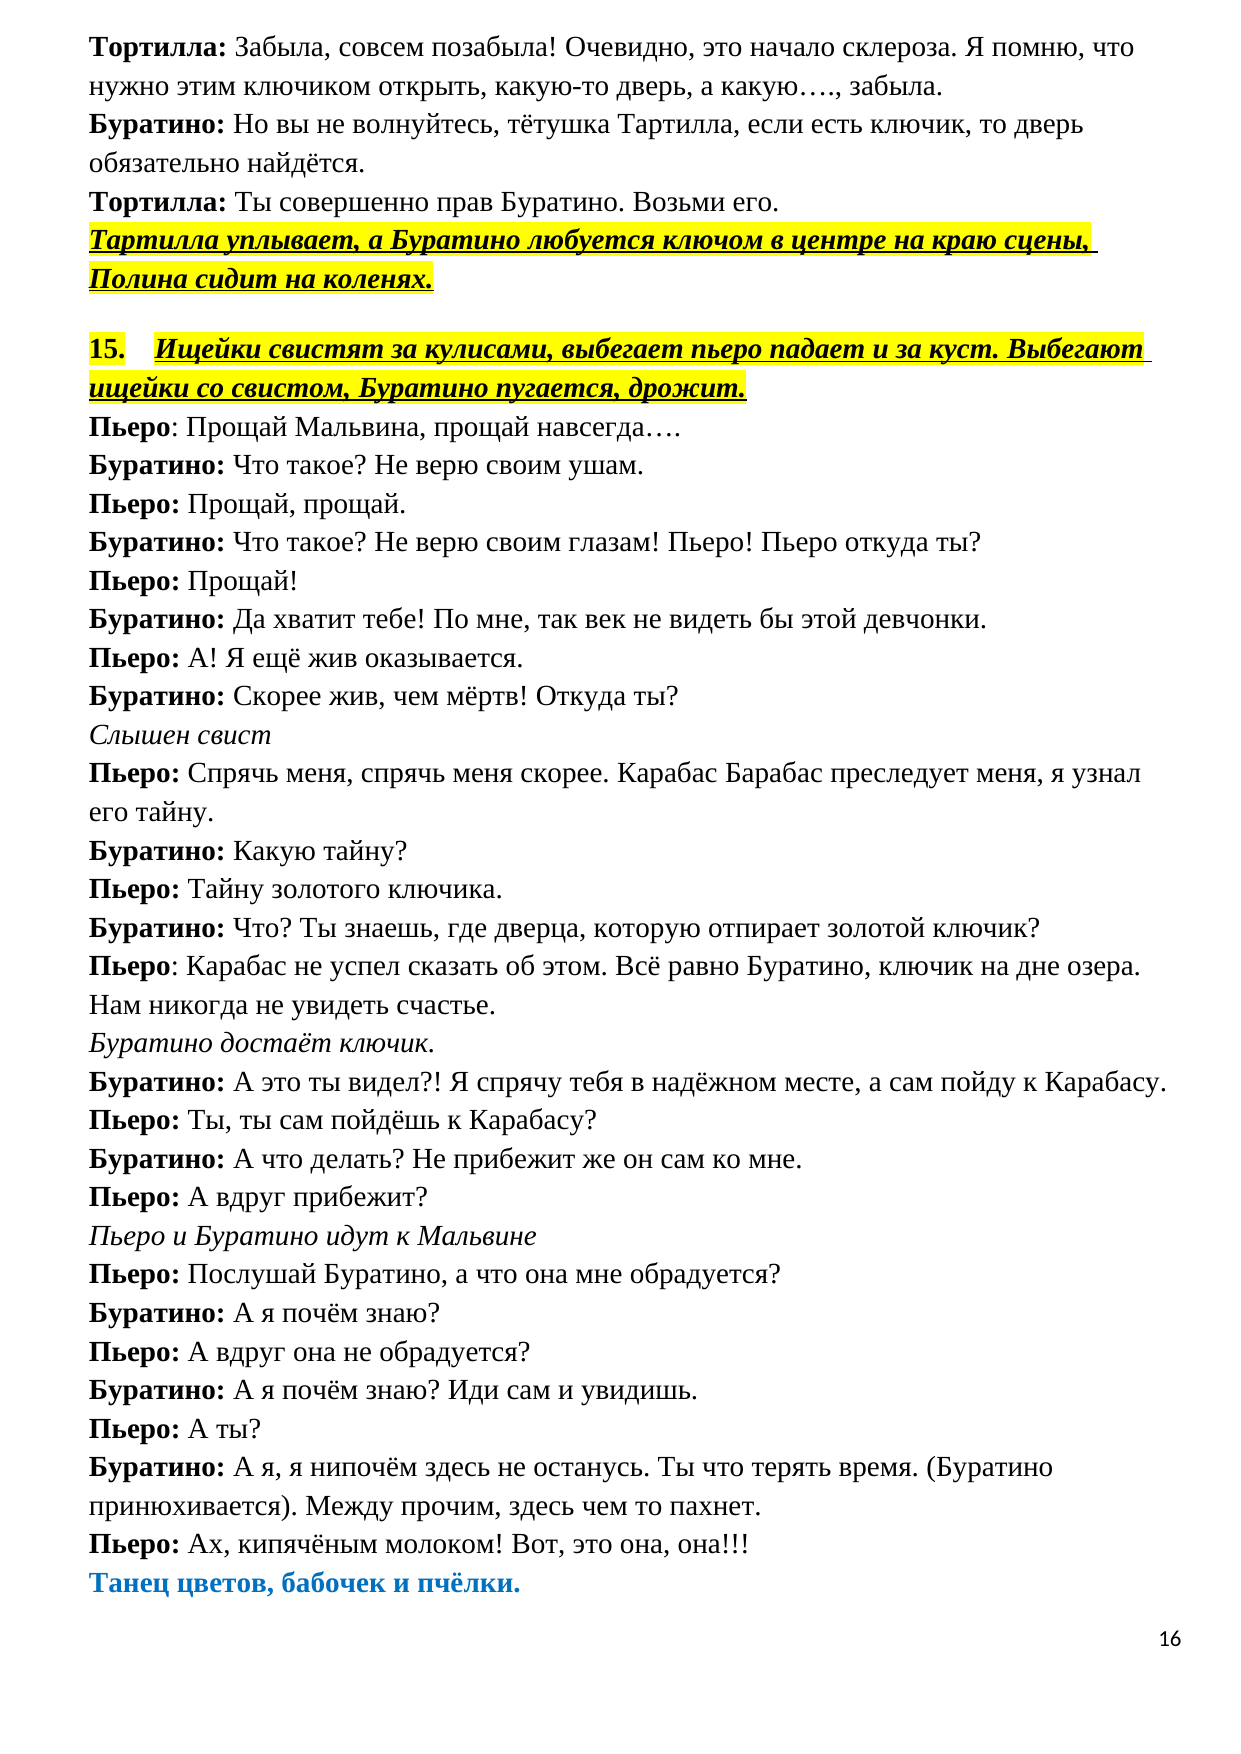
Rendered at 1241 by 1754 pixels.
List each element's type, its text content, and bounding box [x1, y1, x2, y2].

text Пьеро: А вдруг прибежит? [89, 1179, 1181, 1213]
text Пьеро и Буратино идут к Мальвине [89, 1218, 1181, 1252]
text Пьеро: Прощай, прощай. [89, 486, 1181, 519]
text Буратино: А что делать? Не прибежит же он сам ко мне. [89, 1141, 1181, 1174]
text Танец цветов, бабочек и пчёлки. [89, 1565, 1181, 1598]
text Буратино: Что такое? Не верю своим ушам. [89, 447, 1181, 481]
text Пьеро: Ты, ты сам пойдёшь к Карабасу? [89, 1102, 1181, 1136]
text Пьеро: Карабас не успел сказать об этом. Всё равно Буратино, ключик на дне озера. Нам никогда не увидеть счастье. [89, 948, 1181, 1020]
text Тартилла уплывает, а Буратино любуется ключом в центре на краю сцены, Полина сидит на коленях. [89, 222, 1181, 294]
text Буратино: А я почём знаю? [89, 1295, 1181, 1329]
text Буратино достаёт ключик. [89, 1025, 1181, 1059]
text 15. Ищейки свистят за кулисами, выбегает пьеро падает и за куст. Выбегают ищейки со свистом, Буратино пугается, дрожит. [89, 332, 1181, 404]
text Буратино: Что? Ты знаешь, где дверца, которую отпирает золотой ключик? [89, 910, 1181, 943]
text Пьеро: Спрячь меня, спрячь меня скорее. Карабас Барабас преследует меня, я узнал его тайну. [89, 756, 1181, 828]
text Пьеро: Прощай Мальвина, прощай навсегда…. [89, 409, 1181, 442]
text Пьеро: Ах, кипячёным молоком! Вот, это она, она!!! [89, 1526, 1181, 1560]
text Пьеро: А! Я ещё жив оказывается. [89, 640, 1181, 673]
text Буратино: А я, я нипочём здесь не останусь. Ты что терять время. (Буратино принюхивается). Между прочим, здесь чем то пахнет. [89, 1449, 1181, 1521]
text Буратино: Что такое? Не верю своим глазам! Пьеро! Пьеро откуда ты? [89, 524, 1181, 558]
text Буратино: Какую тайну? [89, 833, 1181, 866]
text Буратино: А это ты видел?! Я спрячу тебя в надёжном месте, а сам пойду к Карабасу. [89, 1064, 1181, 1097]
text Буратино: Но вы не волнуйтесь, тётушка Тартилла, если есть ключик, то дверь обязательно найдётся. [89, 107, 1181, 179]
text Тортилла: Забыла, совсем позабыла! Очевидно, это начало склероза. Я помню, что нужно этим ключиком открыть, какую-то дверь, а какую…., забыла. [89, 29, 1181, 102]
text Буратино: Скорее жив, чем мёртв! Откуда ты? [89, 678, 1181, 712]
text Тортилла: Ты совершенно прав Буратино. Возьми его. [89, 184, 1181, 217]
text Слышен свист [89, 717, 1181, 751]
text Буратино: Да хватит тебе! По мне, так век не видеть бы этой девчонки. [89, 601, 1181, 635]
text Пьеро: А вдруг она не обрадуется? [89, 1334, 1181, 1367]
text Буратино: А я почём знаю? Иди сам и увидишь. [89, 1372, 1181, 1406]
text Пьеро: Прощай! [89, 563, 1181, 596]
text Пьеро: Послушай Буратино, а что она мне обрадуется? [89, 1257, 1181, 1290]
text Пьеро: Тайну золотого ключика. [89, 871, 1181, 905]
text Пьеро: А ты? [89, 1411, 1181, 1444]
